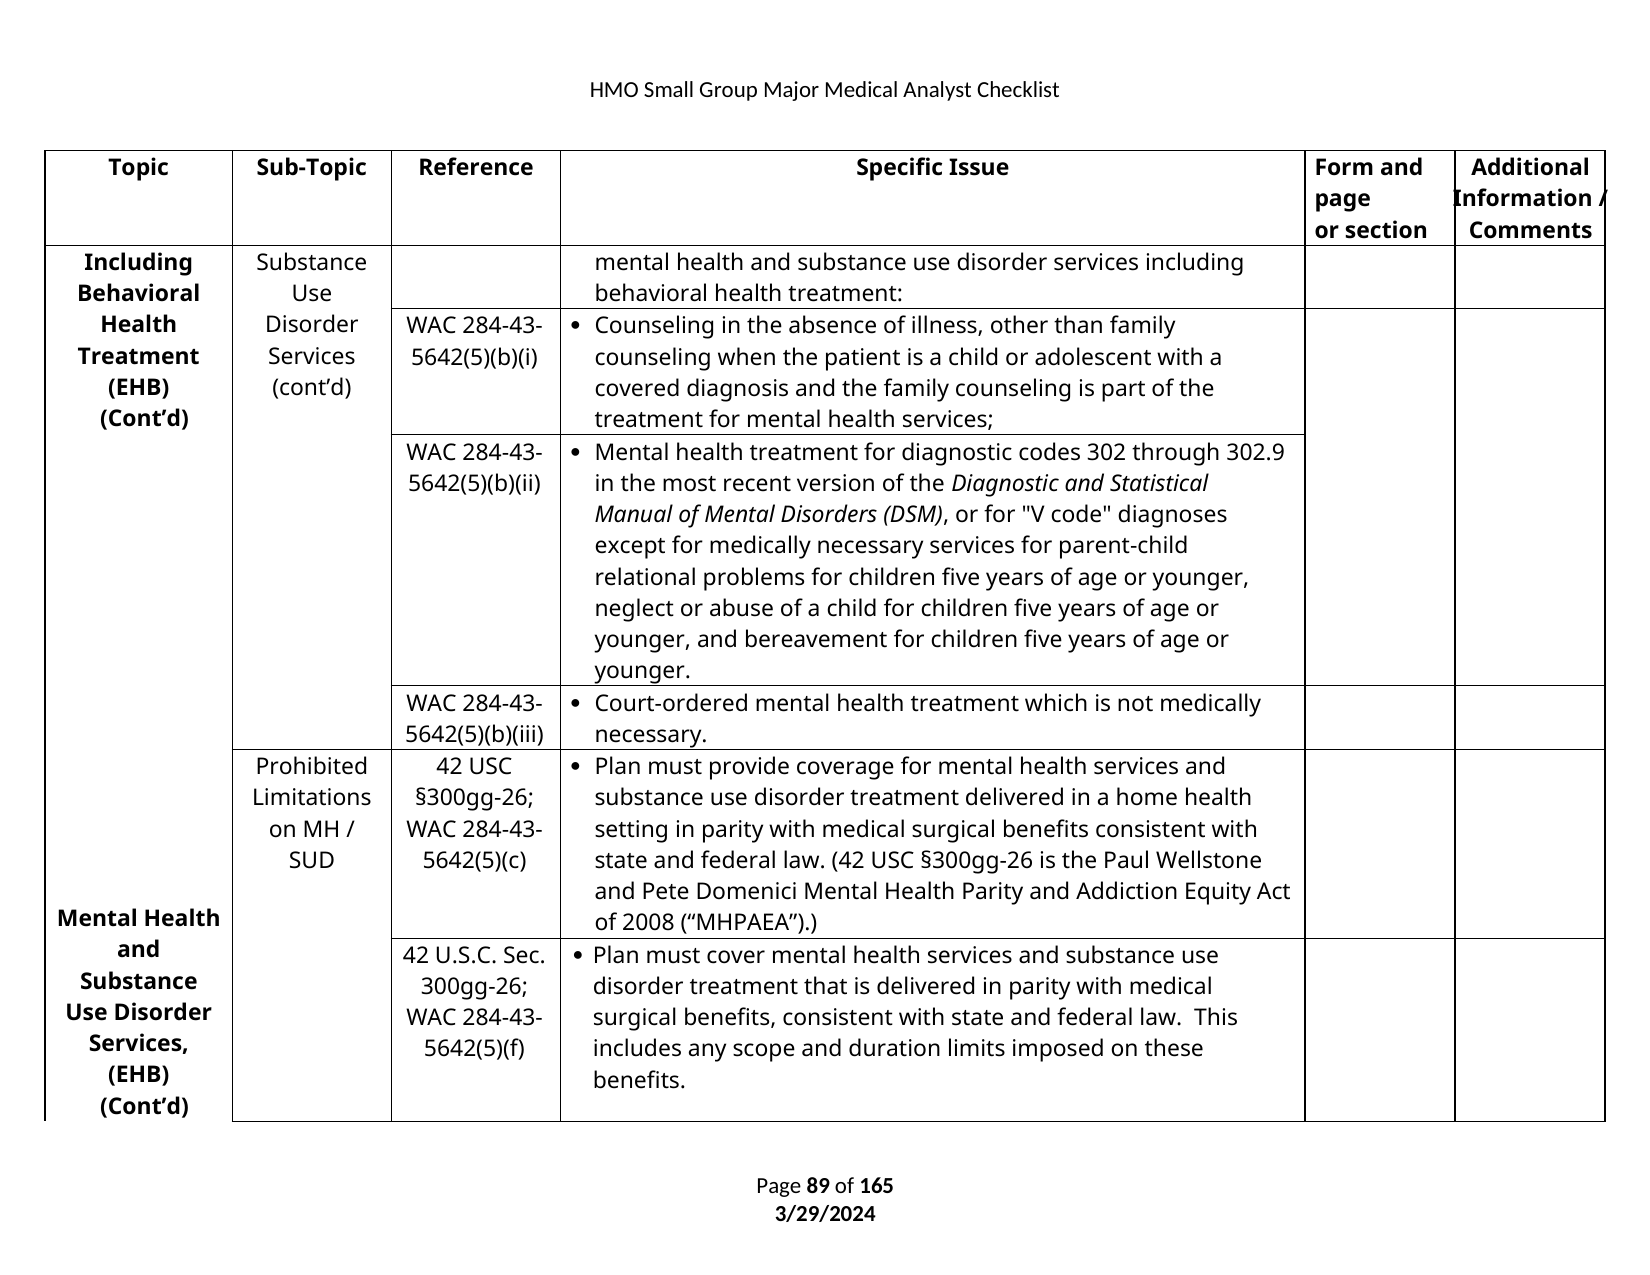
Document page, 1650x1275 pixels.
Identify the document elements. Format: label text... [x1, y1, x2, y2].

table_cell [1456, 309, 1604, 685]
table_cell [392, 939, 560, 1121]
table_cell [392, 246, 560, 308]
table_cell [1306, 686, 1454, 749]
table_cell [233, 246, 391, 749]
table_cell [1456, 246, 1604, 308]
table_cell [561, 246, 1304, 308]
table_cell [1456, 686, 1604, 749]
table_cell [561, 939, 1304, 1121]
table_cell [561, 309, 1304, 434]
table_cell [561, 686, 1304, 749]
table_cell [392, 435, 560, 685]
table_header Reference [392, 151, 560, 245]
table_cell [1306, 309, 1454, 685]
table_header Form and page or section [1306, 151, 1454, 245]
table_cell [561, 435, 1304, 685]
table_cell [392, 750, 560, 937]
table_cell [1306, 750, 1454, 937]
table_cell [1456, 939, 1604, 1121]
table_header Topic [46, 151, 232, 245]
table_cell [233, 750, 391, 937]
table_header Sub-Topic [233, 151, 391, 245]
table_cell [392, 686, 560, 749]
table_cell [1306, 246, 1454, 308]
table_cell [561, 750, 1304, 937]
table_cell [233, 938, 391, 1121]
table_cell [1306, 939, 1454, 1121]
table_header Additional Information / Comments [1456, 151, 1604, 245]
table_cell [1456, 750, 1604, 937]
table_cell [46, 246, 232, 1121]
table_header Specific Issue [561, 151, 1304, 245]
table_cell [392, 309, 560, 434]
